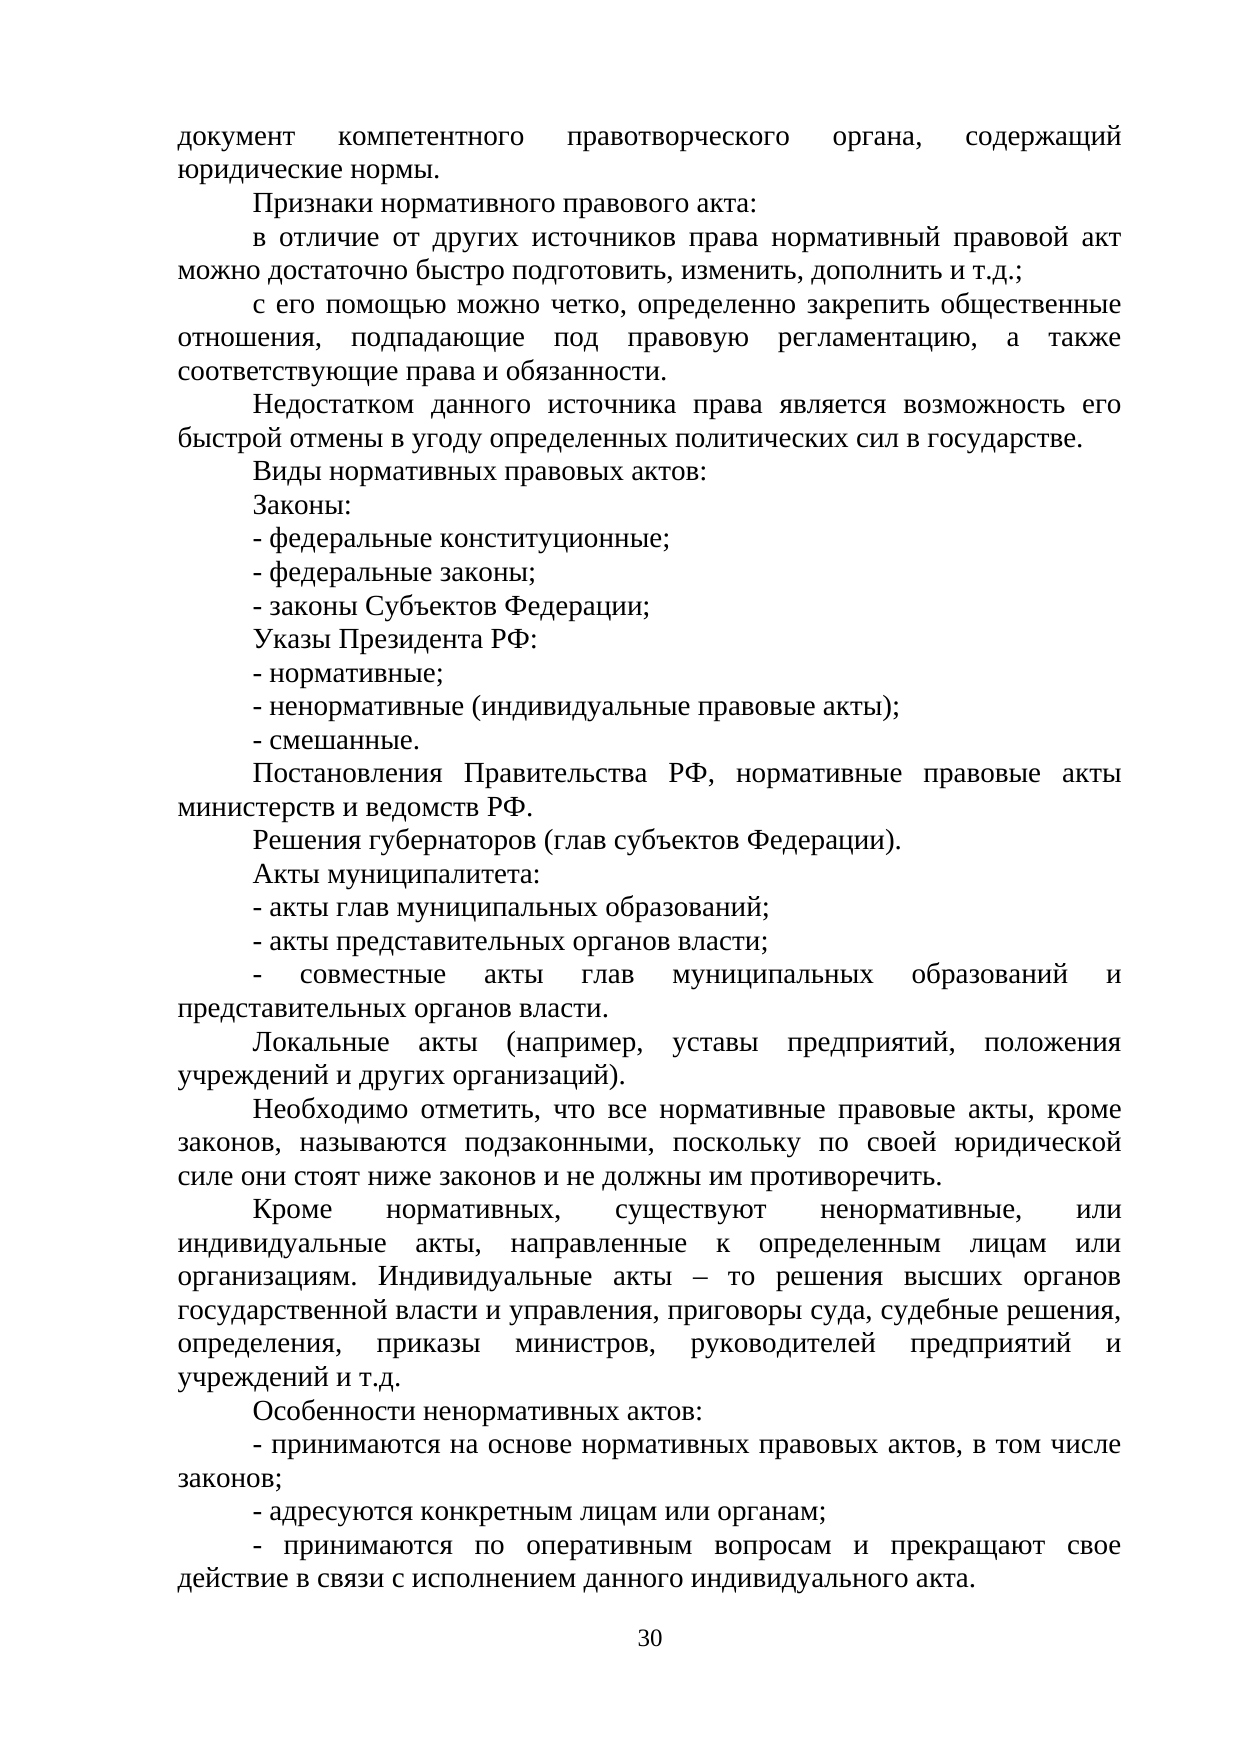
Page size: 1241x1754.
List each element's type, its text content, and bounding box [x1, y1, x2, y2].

text Признаки нормативного правового акта: [177, 185, 1122, 219]
text - нормативные; [177, 655, 1122, 688]
text Акты муниципалитета: [177, 856, 1122, 889]
text Особенности ненормативных актов: [177, 1393, 1122, 1426]
text - совместные акты глав муниципальных образований и представительных органов власти. [177, 957, 1122, 1024]
text - федеральные конституционные; [177, 521, 1122, 554]
text - федеральные законы; [177, 554, 1122, 588]
text - принимаются по оперативным вопросам и прекращают свое действие в связи с исполнением данного индивидуального акта. [177, 1527, 1122, 1594]
text с его помощью можно четко, определенно закрепить общественные отношения, подпадающие под правовую регламентацию, а также соответствующие права и обязанности. [177, 286, 1122, 386]
text в отличие от других источников права нормативный правовой акт можно достаточно быстро подготовить, изменить, дополнить и т.д.; [177, 219, 1122, 286]
text - акты глав муниципальных образований; [177, 889, 1122, 923]
text - ненормативные (индивидуальные правовые акты); [177, 688, 1122, 722]
text Необходимо отметить, что все нормативные правовые акты, кроме законов, называются подзаконными, поскольку по своей юридической силе они стоят ниже законов и не должны им противоречить. [177, 1091, 1122, 1191]
text Недостатком данного источника права является возможность его быстрой отмены в угоду определенных политических сил в государстве. [177, 386, 1122, 453]
text Решения губернаторов (глав субъектов Федерации). [177, 822, 1122, 856]
text Постановления Правительства РФ, нормативные правовые акты министерств и ведомств РФ. [177, 755, 1122, 822]
text Локальные акты (например, уставы предприятий, положения учреждений и других организаций). [177, 1024, 1122, 1091]
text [177, 118, 1122, 185]
text - акты представительных органов власти; [177, 923, 1122, 957]
text - смешанные. [177, 722, 1122, 755]
text - принимаются на основе нормативных правовых актов, в том числе законов; [177, 1426, 1122, 1493]
text - адресуются конкретным лицам или органам; [177, 1493, 1122, 1527]
text Указы Президента РФ: [177, 621, 1122, 655]
text Виды нормативных правовых актов: [177, 453, 1122, 487]
text Законы: [177, 487, 1122, 521]
text Кроме нормативных, существуют ненормативные, или индивидуальные акты, направленные к определенным лицам или организациям. Индивидуальные акты – то решения высших органов государственной власти и управления, приговоры суда, судебные решения, определения, приказы министров, руководителей предприятий и учреждений и т.д. [177, 1191, 1122, 1393]
text - законы Субъектов Федерации; [177, 588, 1122, 621]
